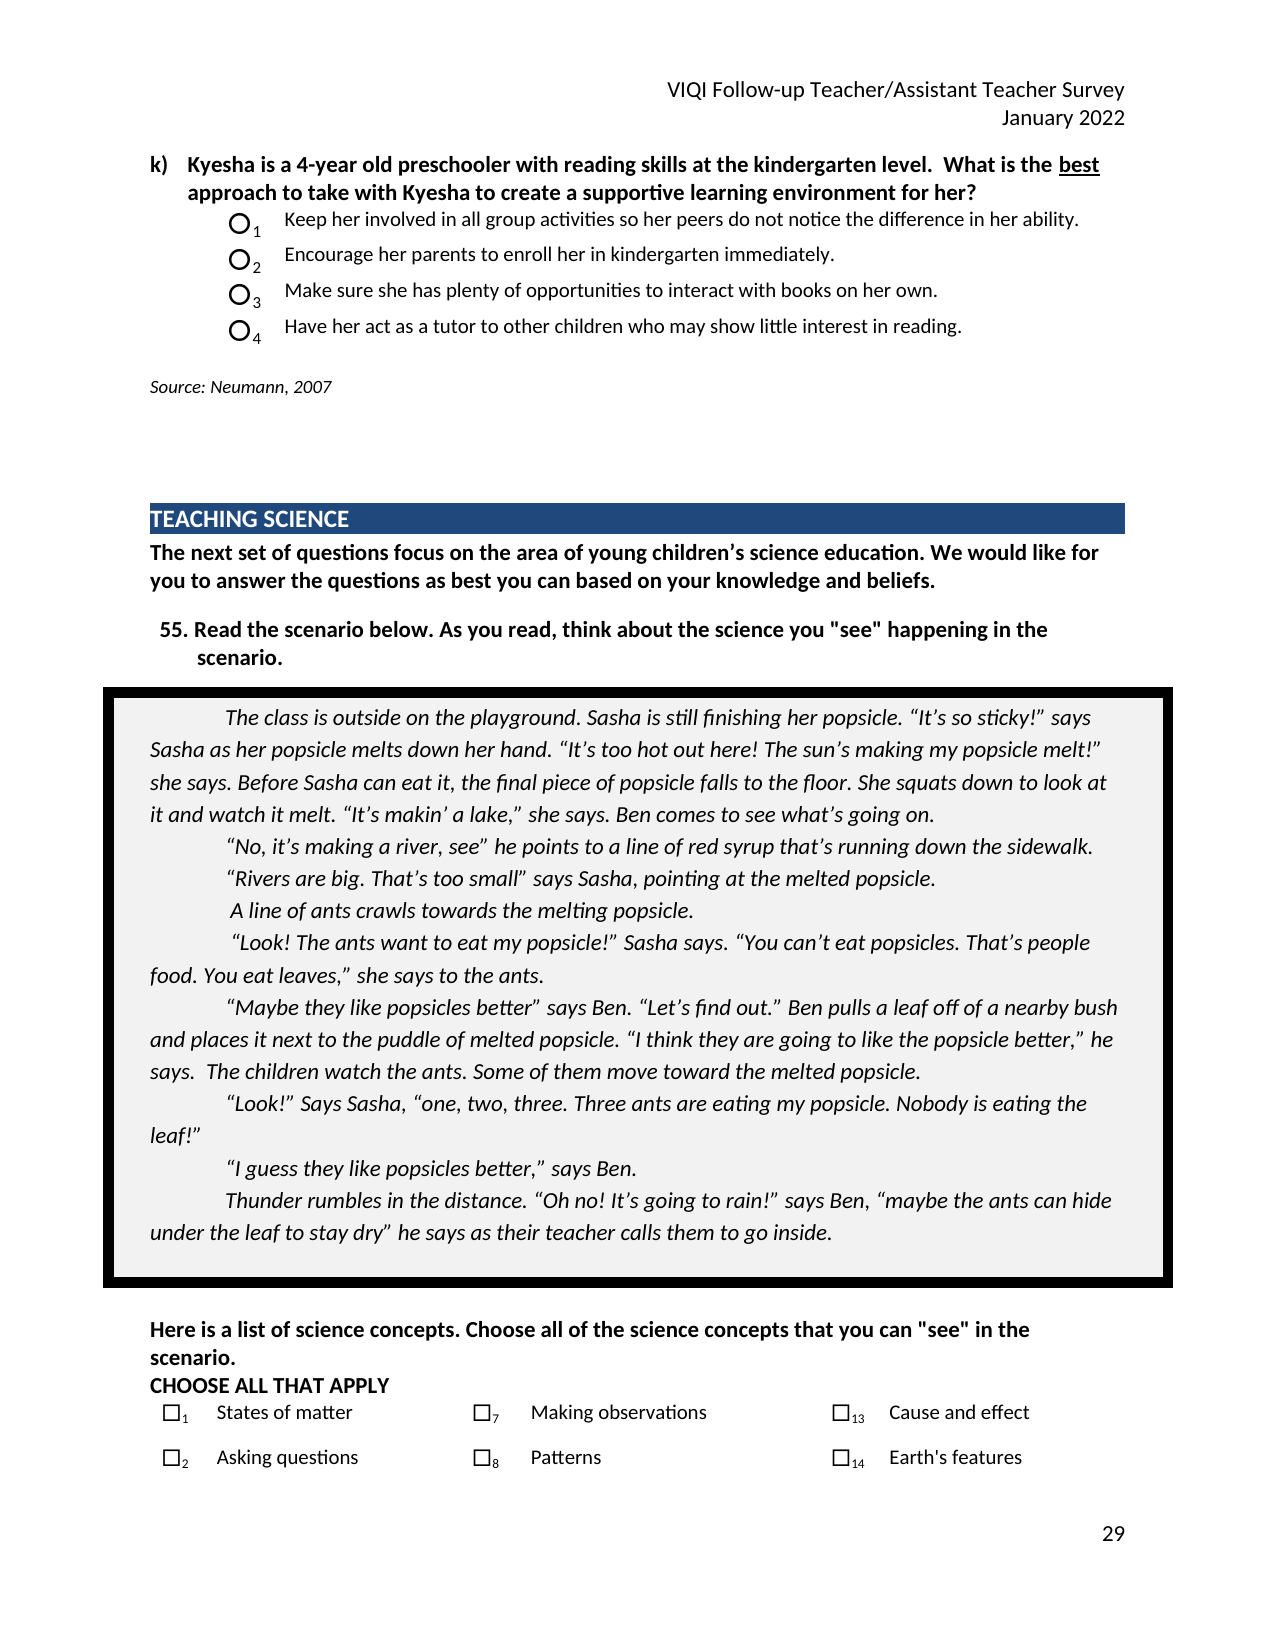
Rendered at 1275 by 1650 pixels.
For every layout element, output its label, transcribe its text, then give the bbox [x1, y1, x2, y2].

list The next set of questions focus on the area of young children’s science education. We would like for you to answer the questions as best you can based on your knowledge and beliefs. [150, 538, 1125, 594]
text “Look! The ants want to eat my popsicle!” Sasha says. “You can’t eat popsicles. That’s people food. You eat leaves,” she says to the ants. [150, 928, 1125, 989]
table_cell 2 [150, 1444, 205, 1489]
table_header 7 [460, 1399, 519, 1444]
text Thunder rumbles in the distance. “Oh no! It’s going to rain!” says Ben, “maybe the ants can hide under the leaf to stay dry” he says as their teacher calls them to go inside. [150, 1186, 1125, 1246]
text CHOOSE ALL THAT APPLY [150, 1371, 1125, 1399]
table_cell Patterns [519, 1444, 819, 1489]
table_header Cause and effect [878, 1399, 1118, 1444]
text Here is a list of science concepts. Choose all of the science concepts that you can "see" in the scenario. [150, 1315, 1125, 1371]
table_cell Have her act as a tutor to other children who may show little interest in reading. [273, 313, 1174, 348]
text The class is outside on the playground. Sasha is still finishing her popsicle. “It’s so sticky!” says Sasha as her popsicle melts down her hand. “It’s too hot out here! The sun’s making my popsicle melt!” she says. Before Sasha can eat it, the final piece of popsicle falls to the floor. She squats down to look at it and watch it melt. “It’s makin’ a lake,” she says. Ben comes to see what’s going on. [150, 703, 1125, 828]
table_cell 3 [215, 277, 273, 313]
text “Rivers are big. That’s too small” says Sasha, pointing at the melted popsicle. [150, 864, 1125, 892]
table_header 1 [150, 1399, 205, 1444]
text “No, it’s making a river, see” he points to a line of red syrup that’s running down the sidewalk. [150, 832, 1125, 860]
table_cell 14 [819, 1444, 878, 1489]
text “Look!” Says Sasha, “one, two, three. Three ants are eating my popsicle. Nobody is eating the leaf!” [150, 1089, 1125, 1150]
table_cell Make sure she has plenty of opportunities to interact with books on her own. [273, 277, 1174, 313]
table_header States of matter [205, 1399, 460, 1444]
table_header Making observations [519, 1399, 819, 1444]
table_cell 8 [460, 1444, 519, 1489]
subtitle TEACHING SCIENCE [150, 503, 1125, 534]
table_header 13 [819, 1399, 878, 1444]
table_header Keep her involved in all group activities so her peers do not notice the difference in her ability. [273, 206, 1174, 242]
text Source: Neumann, 2007 [150, 375, 1125, 398]
table_cell 2 [215, 242, 273, 277]
text A line of ants crawls towards the melting popsicle. [150, 896, 1125, 924]
table_cell Asking questions [205, 1444, 460, 1489]
text Read the scenario below. As you read, think about the science you "see" happening in the scenario. [159, 615, 1125, 671]
list Kyesha is a 4-year old preschooler with reading skills at the kindergarten level. What is the best approach to take with Kyesha to create a supportive learning environment for her? [150, 150, 1125, 206]
table_header 1 [215, 206, 273, 242]
text “Maybe they like popsicles better” says Ben. “Let’s find out.” Ben pulls a leaf off of a nearby bush and places it next to the puddle of melted popsicle. “I think they are going to like the popsicle better,” he says. The children watch the ants. Some of them move toward the melted popsicle. [150, 993, 1125, 1085]
table_cell Encourage her parents to enroll her in kindergarten immediately. [273, 242, 1174, 277]
table_cell 4 [215, 313, 273, 348]
text “I guess they like popsicles better,” says Ben. [150, 1154, 1125, 1182]
table_cell Earth's features [878, 1444, 1118, 1489]
